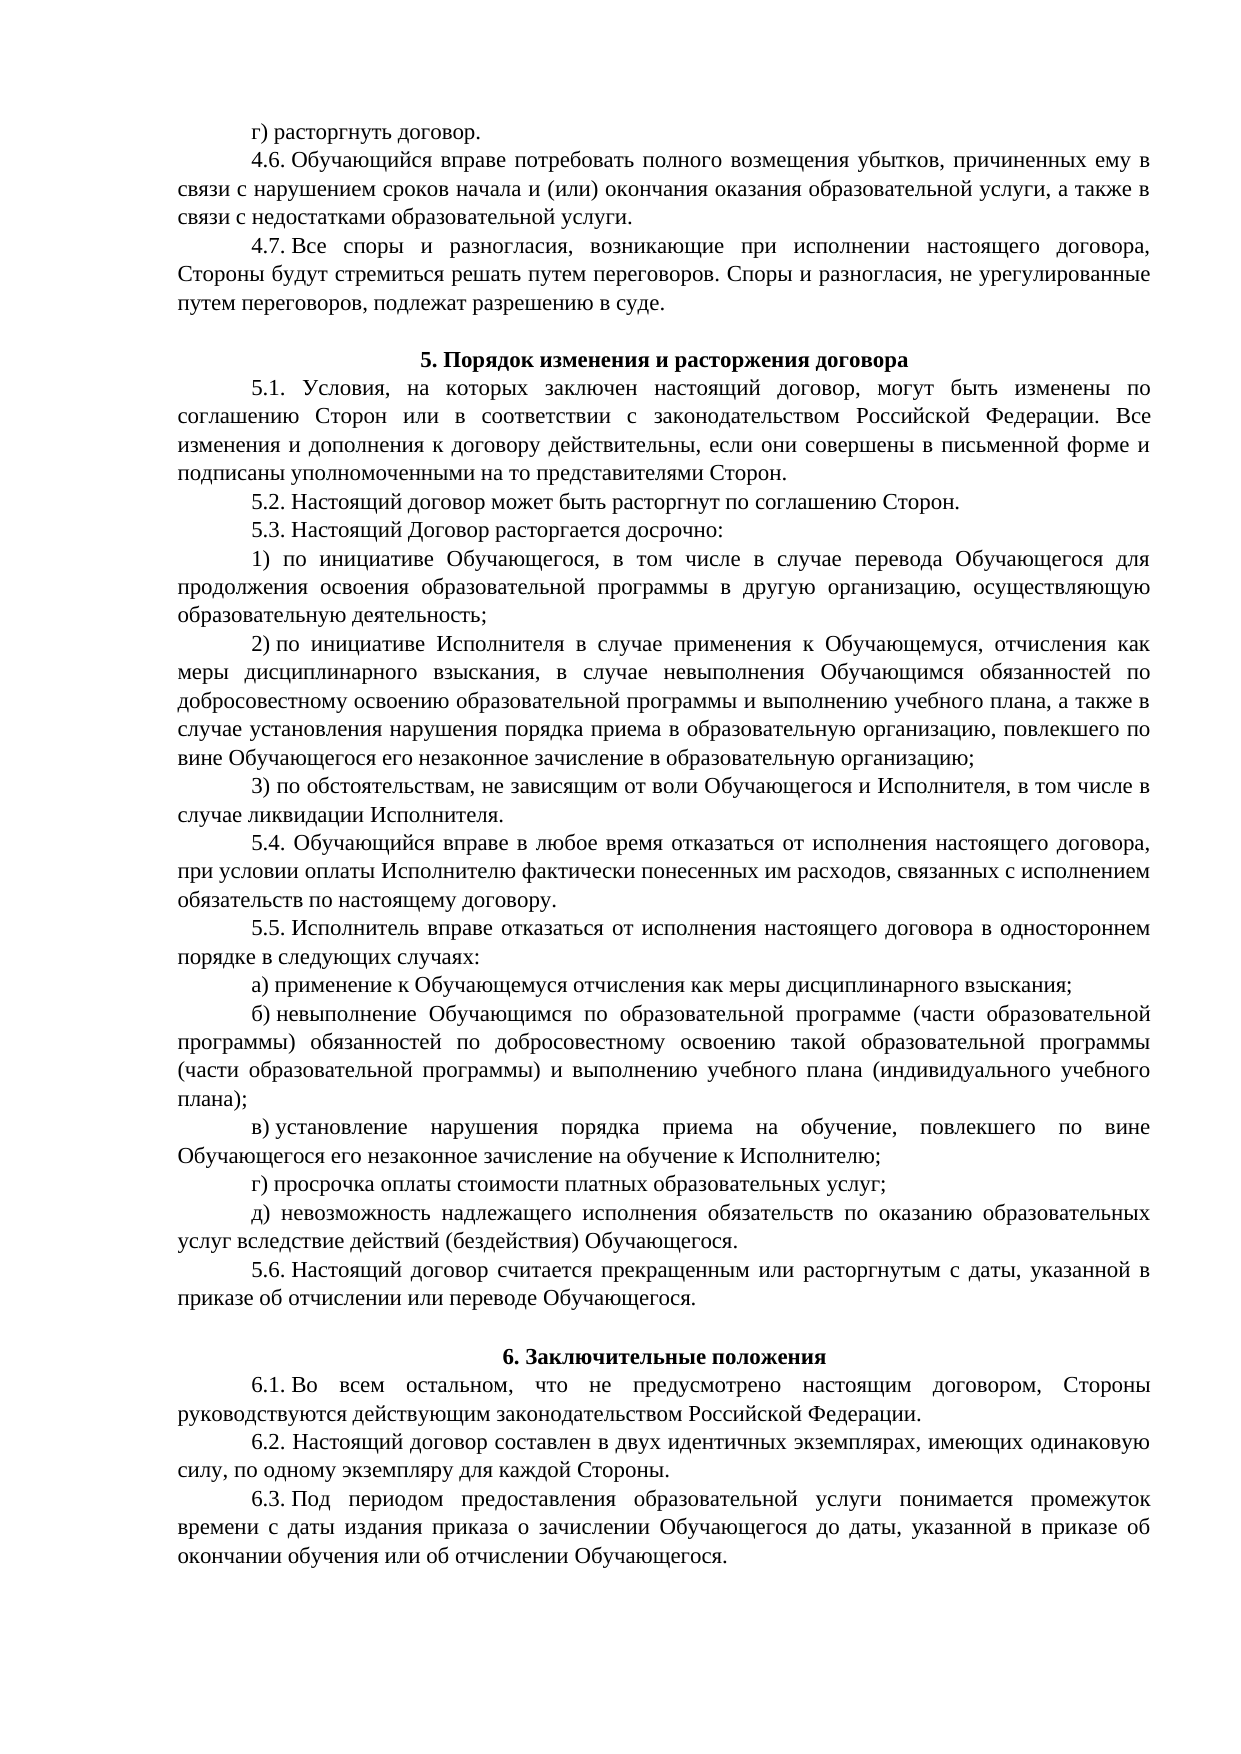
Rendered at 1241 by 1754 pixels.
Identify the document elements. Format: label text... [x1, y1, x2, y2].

text в) установление нарушения порядка приема на обучение, повлекшего по вине Обучающегося его незаконное зачисление на обучение к Исполнителю; [177, 1113, 1152, 1168]
text б) невыполнение Обучающимся по образовательной программе (части образовательной программы) обязанностей по добросовестному освоению такой образовательной программы (части образовательной программы) и выполнению учебного плана (индивидуального учебного плана); [177, 1000, 1152, 1111]
text 5.2. Настоящий договор может быть расторгнут по соглашению Сторон. [177, 488, 1152, 514]
text г) расторгнуть договор. [177, 118, 1152, 144]
text г) просрочка оплаты стоимости платных образовательных услуг; [177, 1170, 1152, 1197]
text 5.3. Настоящий Договор расторгается досрочно: [177, 516, 1152, 543]
text 6.1. Во всем остальном, что не предусмотрено настоящим договором, Стороны руководствуются действующим законодательством Российской Федерации. [177, 1371, 1152, 1426]
text 5.5. Исполнитель вправе отказаться от исполнения настоящего договора в одностороннем порядке в следующих случаях: [177, 914, 1152, 969]
text 4.7. Все споры и разногласия, возникающие при исполнении настоящего договора, Стороны будут стремиться решать путем переговоров. Споры и разногласия, не урегулированные путем переговоров, подлежат разрешению в суде. [177, 232, 1152, 315]
text а) применение к Обучающемуся отчисления как меры дисциплинарного взыскания; [177, 971, 1152, 998]
text д) невозможность надлежащего исполнения обязательств по оказанию образовательных услуг вследствие действий (бездействия) Обучающегося. [177, 1199, 1152, 1253]
text 1) по инициативе Обучающегося, в том числе в случае перевода Обучающегося для продолжения освоения образовательной программы в другую организацию, осуществляющую образовательную деятельность; [177, 545, 1152, 628]
text 6.3. Под периодом предоставления образовательной услуги понимается промежуток времени с даты издания приказа о зачислении Обучающегося до даты, указанной в приказе об окончании обучения или об отчислении Обучающегося. [177, 1485, 1152, 1568]
text 5.6. Настоящий договор считается прекращенным или расторгнутым с даты, указанной в приказе об отчислении или переводе Обучающегося. [177, 1256, 1152, 1310]
text 2) по инициативе Исполнителя в случае применения к Обучающемуся, отчисления как меры дисциплинарного взыскания, в случае невыполнения Обучающимся обязанностей по добросовестному освоению образовательной программы и выполнению учебного плана, а также в случае установления нарушения порядка приема в образовательную организацию, повлекшего по вине Обучающегося его незаконное зачисление в образовательную организацию; [177, 630, 1152, 770]
text 6.2. Настоящий договор составлен в двух идентичных экземплярах, имеющих одинаковую силу, по одному экземпляру для каждой Стороны. [177, 1428, 1152, 1483]
text 5.1. Условия, на которых заключен настоящий договор, могут быть изменены по соглашению Сторон или в соответствии с законодательством Российской Федерации. Все изменения и дополнения к договору действительны, если они совершены в письменной форме и подписаны уполномоченными на то представителями Сторон. [177, 374, 1152, 486]
text 5.4. Обучающийся вправе в любое время отказаться от исполнения настоящего договора, при условии оплаты Исполнителю фактически понесенных им расходов, связанных с исполнением обязательств по настоящему договору. [177, 829, 1152, 912]
text 3) по обстоятельствам, не зависящим от воли Обучающегося и Исполнителя, в том числе в случае ликвидации Исполнителя. [177, 772, 1152, 827]
text 4.6. Обучающийся вправе потребовать полного возмещения убытков, причиненных ему в связи с нарушением сроков начала и (или) окончания оказания образовательной услуги, а также в связи с недостатками образовательной услуги. [177, 147, 1152, 230]
text 6. Заключительные положения [177, 1343, 1152, 1369]
text 5. Порядок изменения и расторжения договора [177, 346, 1152, 372]
